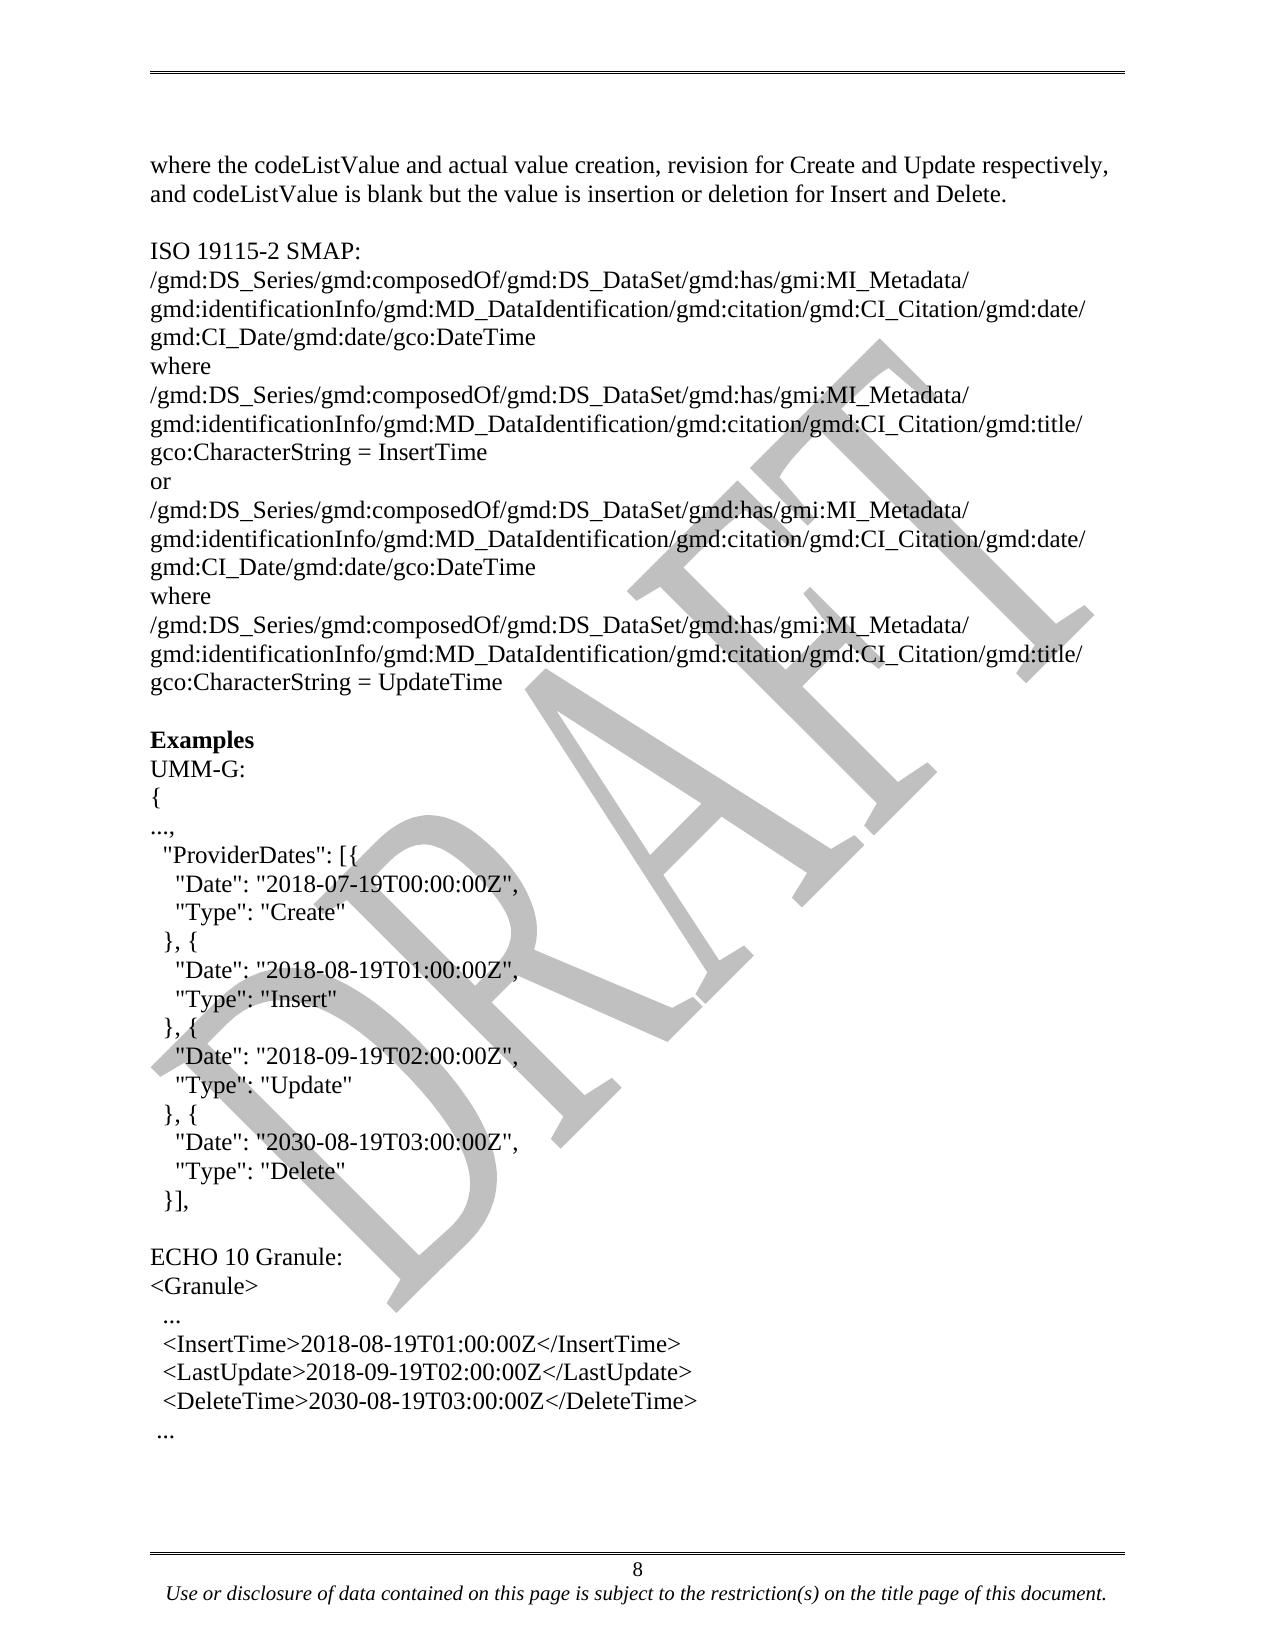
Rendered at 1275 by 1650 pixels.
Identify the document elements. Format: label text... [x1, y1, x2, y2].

text "ProviderDates": [{ [150, 840, 1125, 869]
text <Granule> [150, 1271, 1125, 1300]
text }, { [150, 1012, 1125, 1041]
text "Date": "2030-08-19T03:00:00Z", [150, 1127, 1125, 1156]
text ISO 19115-2 SMAP: [150, 236, 1125, 265]
text or [150, 466, 1125, 495]
text "Date": "2018-09-19T02:00:00Z", [150, 1041, 1125, 1070]
text "Date": "2018-08-19T01:00:00Z", [150, 955, 1125, 984]
text ... [150, 1415, 1125, 1444]
text /gmd:DS_Series/gmd:composedOf/gmd:DS_DataSet/gmd:has/gmi:MI_Metadata/gmd:identificationInfo/gmd:MD_DataIdentification/gmd:citation/gmd:CI_Citation/gmd:title/gco:CharacterString = UpdateTime [150, 610, 1125, 696]
text Examples [150, 725, 1125, 754]
text where [150, 351, 1125, 380]
text "Type": "Insert" [150, 984, 1125, 1012]
text { [150, 782, 1125, 811]
text where [150, 581, 1125, 610]
text ..., [150, 811, 1125, 840]
text ECHO 10 Granule: [150, 1242, 1125, 1271]
text "Type": "Update" [150, 1070, 1125, 1099]
text "Type": "Create" [150, 897, 1125, 926]
text }, { [150, 926, 1125, 955]
text }], [150, 1185, 1125, 1214]
text <InsertTime>2018-08-19T01:00:00Z</InsertTime> [150, 1329, 1125, 1357]
text UMM-G: [150, 754, 1125, 782]
text }, { [150, 1099, 1125, 1127]
text <LastUpdate>2018-09-19T02:00:00Z</LastUpdate> [150, 1357, 1125, 1386]
text ... [150, 1300, 1125, 1329]
text "Type": "Delete" [150, 1156, 1125, 1185]
text /gmd:DS_Series/gmd:composedOf/gmd:DS_DataSet/gmd:has/gmi:MI_Metadata/gmd:identificationInfo/gmd:MD_DataIdentification/gmd:citation/gmd:CI_Citation/gmd:title/gco:CharacterString = InsertTime [150, 380, 1125, 466]
text <DeleteTime>2030-08-19T03:00:00Z</DeleteTime> [150, 1386, 1125, 1415]
text /gmd:DS_Series/gmd:composedOf/gmd:DS_DataSet/gmd:has/gmi:MI_Metadata/gmd:identificationInfo/gmd:MD_DataIdentification/gmd:citation/gmd:CI_Citation/gmd:date/gmd:CI_Date/gmd:date/gco:DateTime [150, 265, 1125, 351]
text "Date": "2018-07-19T00:00:00Z", [150, 869, 1125, 897]
text /gmd:DS_Series/gmd:composedOf/gmd:DS_DataSet/gmd:has/gmi:MI_Metadata/gmd:identificationInfo/gmd:MD_DataIdentification/gmd:citation/gmd:CI_Citation/gmd:date/gmd:CI_Date/gmd:date/gco:DateTime [150, 495, 1125, 581]
text where the codeListValue and actual value creation, revision for Create and Update respectively, and codeListValue is blank but the value is insertion or deletion for Insert and Delete. [150, 150, 1125, 207]
